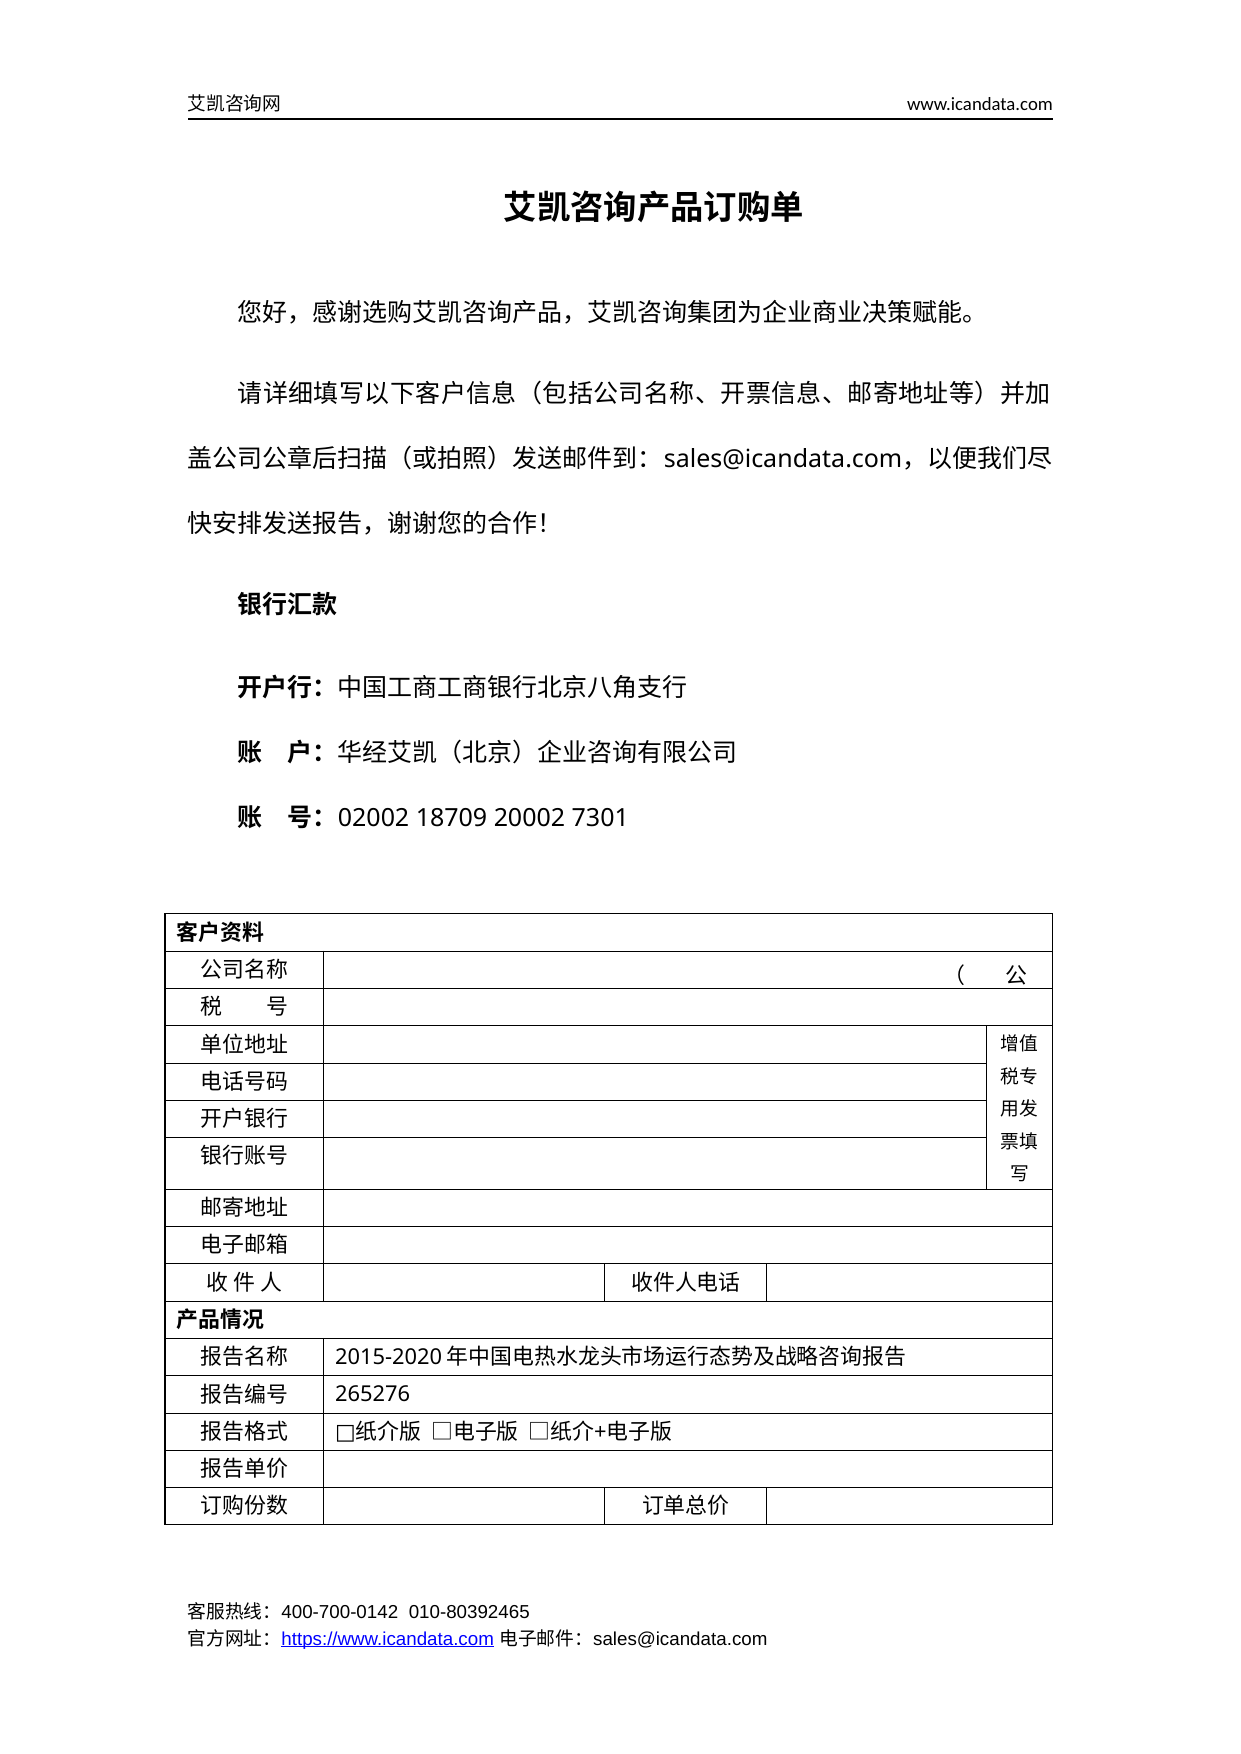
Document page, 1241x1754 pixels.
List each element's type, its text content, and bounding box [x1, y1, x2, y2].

table_cell 银行账号 [166, 1138, 323, 1189]
table_cell [767, 1264, 1052, 1301]
text 银行汇款 [187, 570, 1053, 635]
table_cell 开户银行 [166, 1101, 323, 1137]
table_cell [324, 1488, 604, 1524]
text 艾凯咨询产品订购单 [187, 172, 1053, 237]
table_cell [324, 1190, 1052, 1226]
table_cell [324, 1227, 1052, 1263]
table_cell [324, 1101, 986, 1137]
table_cell □纸介版 □电子版 □纸介+电子版 [324, 1414, 1052, 1450]
table_cell 收件人电话 [605, 1264, 766, 1301]
table_cell 邮寄地址 [166, 1190, 323, 1226]
table_cell [324, 1064, 986, 1100]
table_cell 订单总价 [605, 1488, 766, 1524]
text 账 号：02002 18709 20002 7301 [187, 783, 1053, 848]
text 账 户：华经艾凯（北京）企业咨询有限公司 [187, 718, 1053, 783]
table_cell 电话号码 [166, 1064, 323, 1100]
text 请详细填写以下客户信息（包括公司名称、开票信息、邮寄地址等）并加盖公司公章后扫描（或拍照）发送邮件到：sales@icandata.com，以便我们尽快安排发送报告，谢谢您的合作！ [187, 359, 1053, 554]
table_cell 订购份数 [166, 1488, 323, 1524]
table_cell 2015-2020年中国电热水龙头市场运行态势及战略咨询报告 [324, 1339, 1052, 1375]
table_cell 报告格式 [166, 1414, 323, 1450]
table_cell [767, 1488, 1052, 1524]
text 开户行：中国工商工商银行北京八角支行 [187, 653, 1053, 718]
text 您好，感谢选购艾凯咨询产品，艾凯咨询集团为企业商业决策赋能。 [187, 278, 1053, 343]
table_cell 报告编号 [166, 1376, 323, 1412]
table_cell [324, 952, 1052, 988]
table_cell 报告名称 [166, 1339, 323, 1375]
table_cell 单位地址 [166, 1026, 323, 1062]
table_cell [324, 1264, 604, 1301]
table_cell 公司名称 [166, 952, 323, 988]
table_cell [324, 1026, 986, 1062]
table_cell 265276 [324, 1376, 1052, 1412]
table_cell [324, 1451, 1052, 1487]
table_cell 税 号 [166, 989, 323, 1025]
table_header 客户资料 [166, 914, 1052, 951]
table_cell 产品情况 [166, 1302, 1052, 1338]
table_cell 增值税专用发票填写 [987, 1026, 1052, 1189]
table_cell 电子邮箱 [166, 1227, 323, 1263]
table_cell 收 件 人 [166, 1264, 323, 1301]
table_cell 报告单价 [166, 1451, 323, 1487]
table_cell [324, 1138, 986, 1189]
table_cell [324, 989, 1052, 1025]
